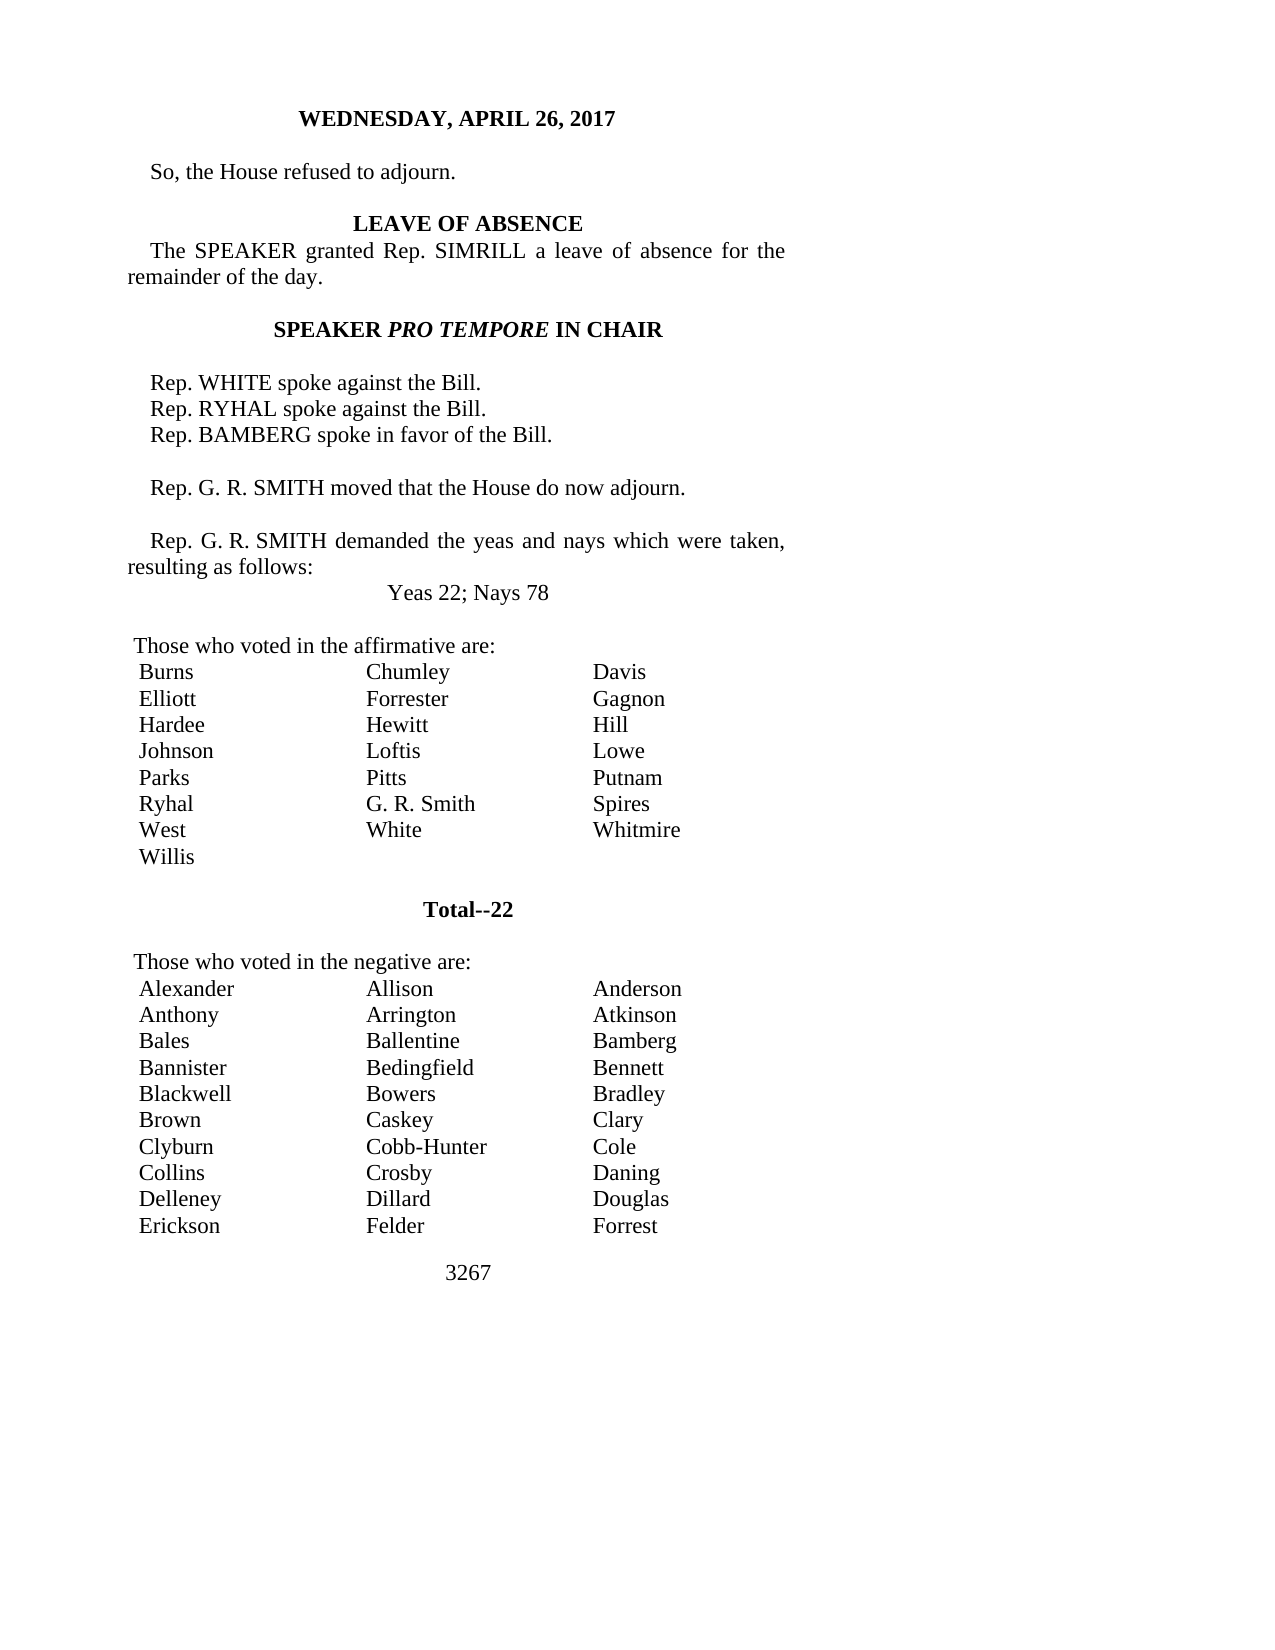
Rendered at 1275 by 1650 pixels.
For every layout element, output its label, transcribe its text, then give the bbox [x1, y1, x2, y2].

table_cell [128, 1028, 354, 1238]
text SPEAKER PRO TEMPORE IN CHAIR [127, 316, 786, 342]
text Rep. G. R. SMITH moved that the House do now adjourn. [127, 474, 786, 500]
text Rep. RYHAL spoke against the Bill. [127, 395, 786, 421]
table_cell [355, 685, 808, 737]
text Rep. G. R. SMITH demanded the yeas and nays which were taken, resulting as follows: [127, 527, 786, 579]
text Those who voted in the negative are: [127, 948, 786, 975]
text Rep. BAMBERG spoke in favor of the Bill. [127, 421, 786, 448]
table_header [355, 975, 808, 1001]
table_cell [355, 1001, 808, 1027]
text Those who voted in the affirmative are: [127, 632, 786, 658]
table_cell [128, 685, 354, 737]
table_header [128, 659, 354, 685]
text Total--22 [127, 896, 786, 922]
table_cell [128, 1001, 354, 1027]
text Yeas 22; Nays 78 [127, 579, 786, 606]
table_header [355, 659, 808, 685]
text So, the House refused to adjourn. [127, 158, 786, 184]
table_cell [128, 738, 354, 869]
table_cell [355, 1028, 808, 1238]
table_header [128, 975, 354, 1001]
text LEAVE OF ABSENCE [127, 210, 786, 237]
text The SPEAKER granted Rep. SIMRILL a leave of absence for the remainder of the day. [127, 237, 786, 289]
text Rep. WHITE spoke against the Bill. [127, 368, 786, 395]
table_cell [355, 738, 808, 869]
